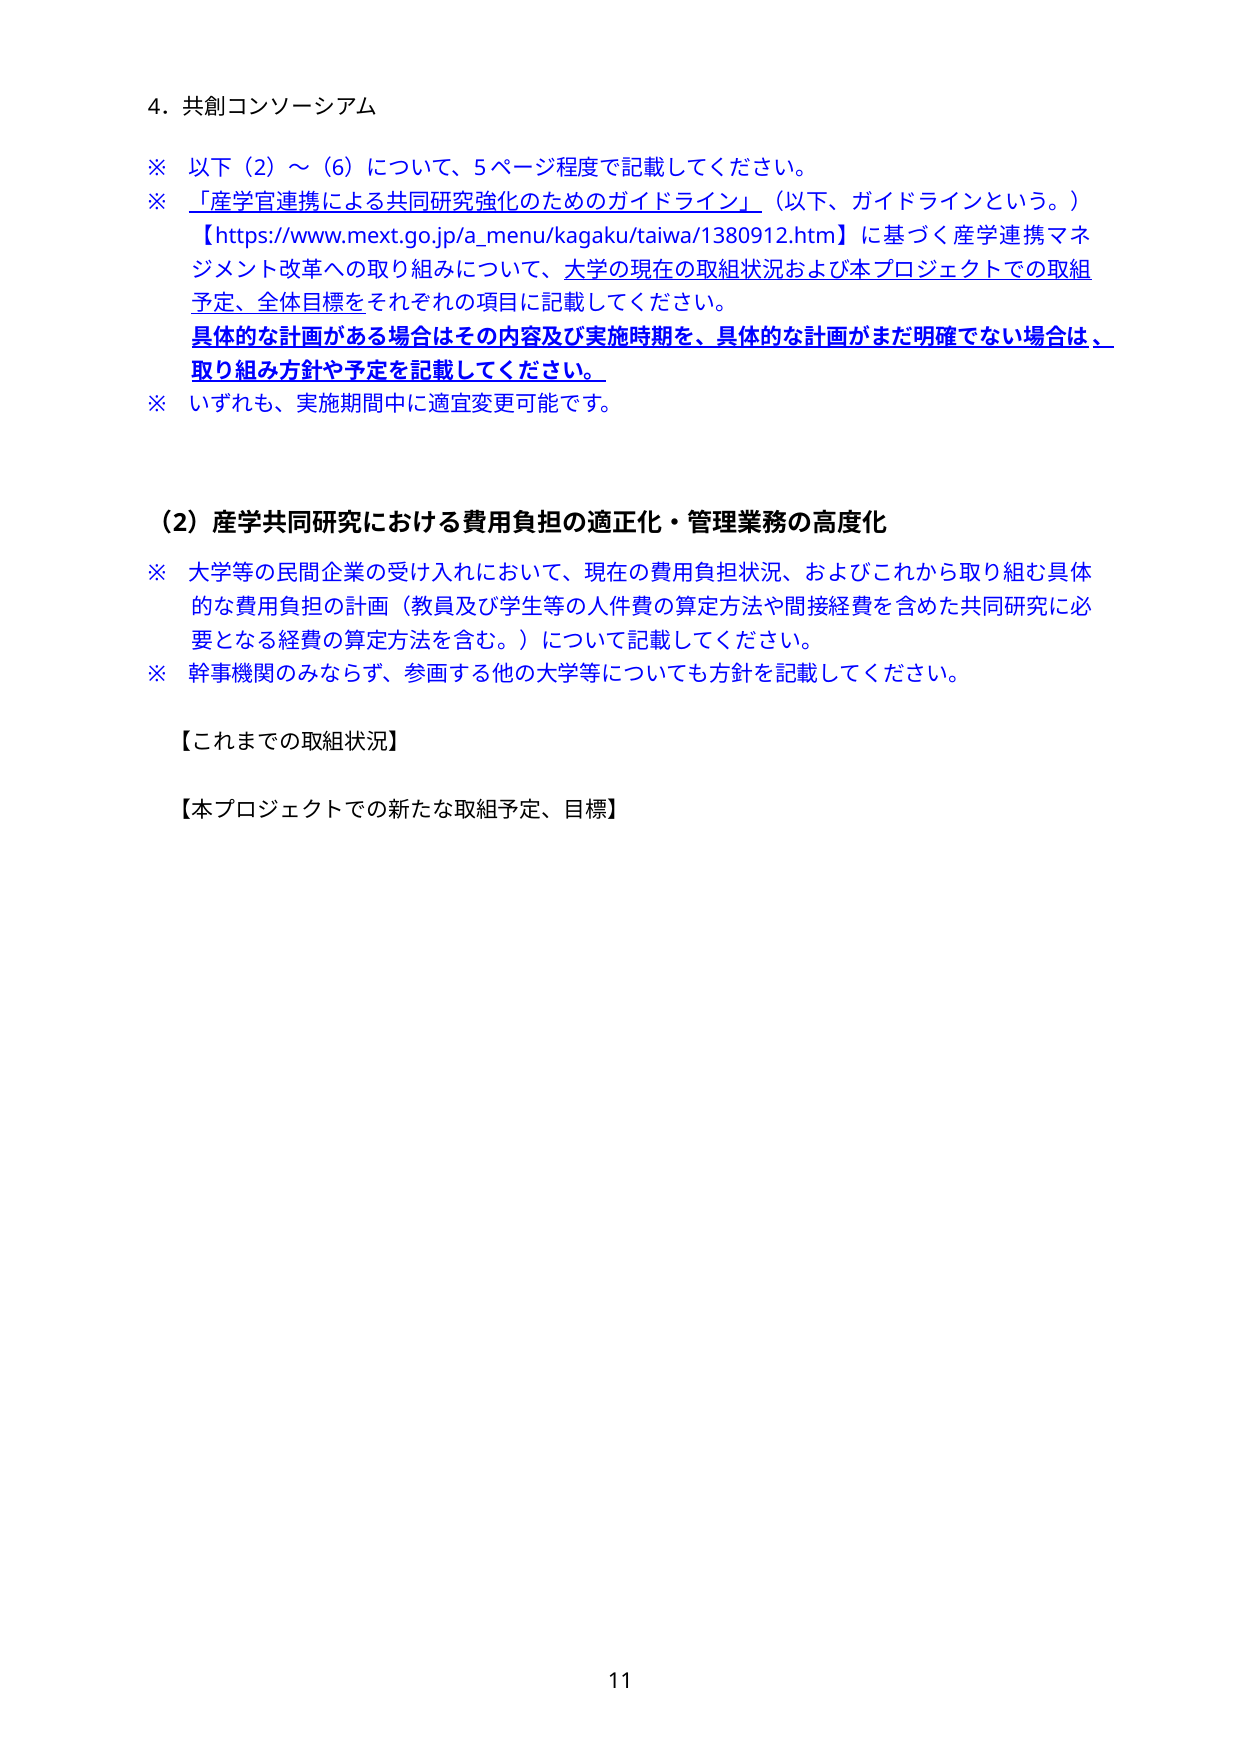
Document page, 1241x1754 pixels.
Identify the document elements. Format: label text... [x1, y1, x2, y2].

text ※ 以下（2）～（6）について、5ページ程度で記載してください。 [148, 149, 1092, 183]
text 【本プロジェクトでの新たな取組予定、目標】 [169, 791, 1092, 824]
text ※ 「産学官連携による共同研究強化のためのガイドライン」（以下、ガイドラインという。）【https://www.mext.go.jp/a_menu/kagaku/taiwa/1380912.htm】に基づく産学連携マネジメント改革への取り組みについて、大学の現在の取組状況および本プロジェクトでの取組予定、全体目標をそれぞれの項目に記載してください。 [148, 183, 1092, 318]
text 具体的な計画がある場合はその内容及び実施時期を、具体的な計画がまだ明確でない場合は、取り組み方針や予定を記載してください。 [148, 318, 1092, 386]
text ※ いずれも、実施期間中に適宜変更可能です。 [148, 386, 1092, 419]
text ※ 幹事機関のみならず、参画する他の大学等についても方針を記載してください。 [148, 656, 1092, 689]
subtitle （2）産学共同研究における費用負担の適正化・管理業務の高度化 [148, 487, 1092, 554]
text ※ 大学等の民間企業の受け入れにおいて、現在の費用負担状況、およびこれから取り組む具体的な費用負担の計画（教員及び学生等の人件費の算定方法や間接経費を含めた共同研究に必要となる経費の算定方法を含む。）について記載してください。 [148, 554, 1092, 656]
text 【これまでの取組状況】 [169, 723, 1092, 757]
